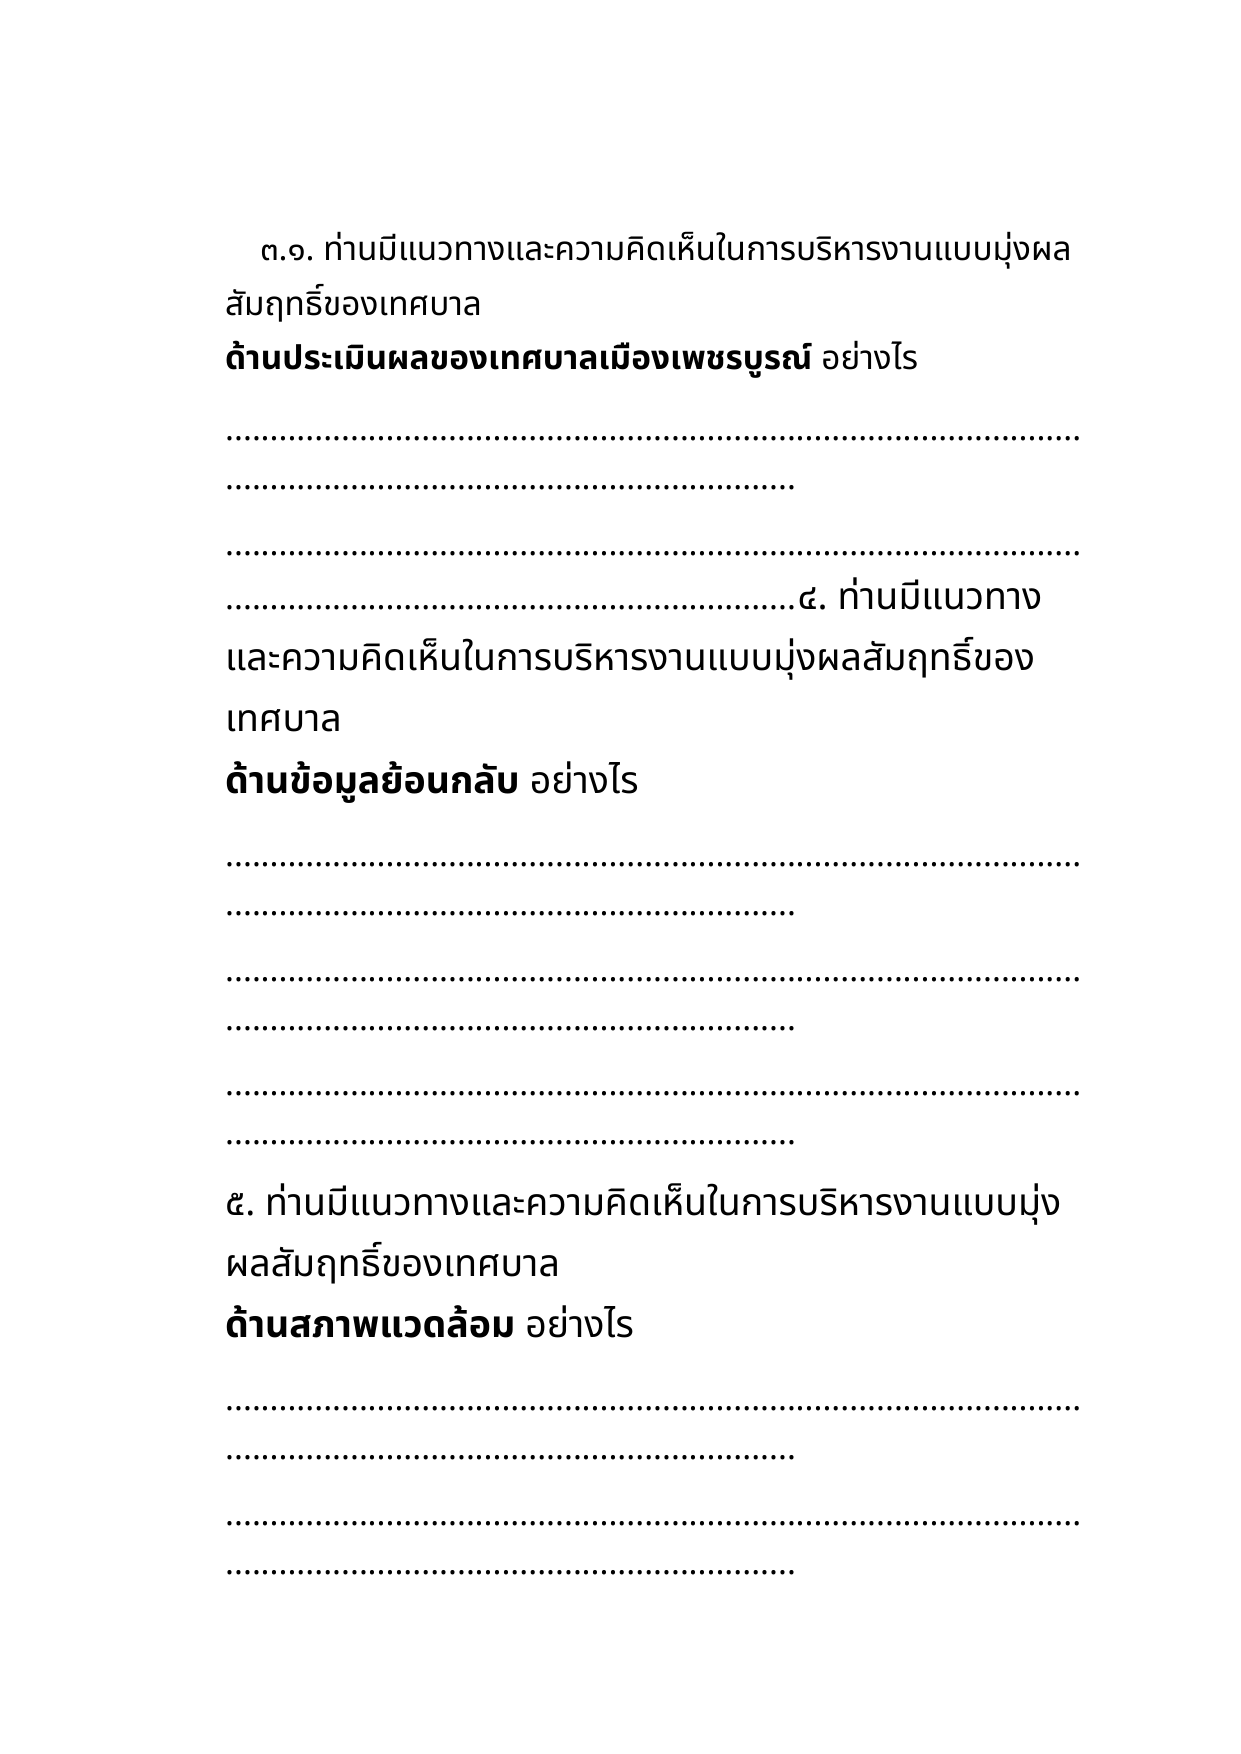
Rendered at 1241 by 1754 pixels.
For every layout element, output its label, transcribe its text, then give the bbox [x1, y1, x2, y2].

text ๕. ท่านมีแนวทางและความคิดเห็นในการบริหารงานแบบมุ่งผลสัมฤทธิ์ของเทศบาล ด้านสภาพแวดล้อม อย่างไร [225, 1175, 1090, 1354]
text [225, 1490, 1090, 1584]
text ๓.๑. ท่านมีแนวทางและความคิดเห็นในการบริหารงานแบบมุ่งผลสัมฤทธิ์ของเทศบาล ด้านประเมินผลของเทศบาลเมืองเพชรบูรณ์ อย่างไร [225, 225, 1090, 384]
text ................................................................................................................................................................๔. ท่านมีแนวทางและความคิดเห็นในการบริหารงานแบบมุ่งผลสัมฤทธิ์ของเทศบาล ด้านข้อมูลย้อนกลับ อย่างไร [225, 519, 1090, 810]
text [225, 405, 1090, 499]
